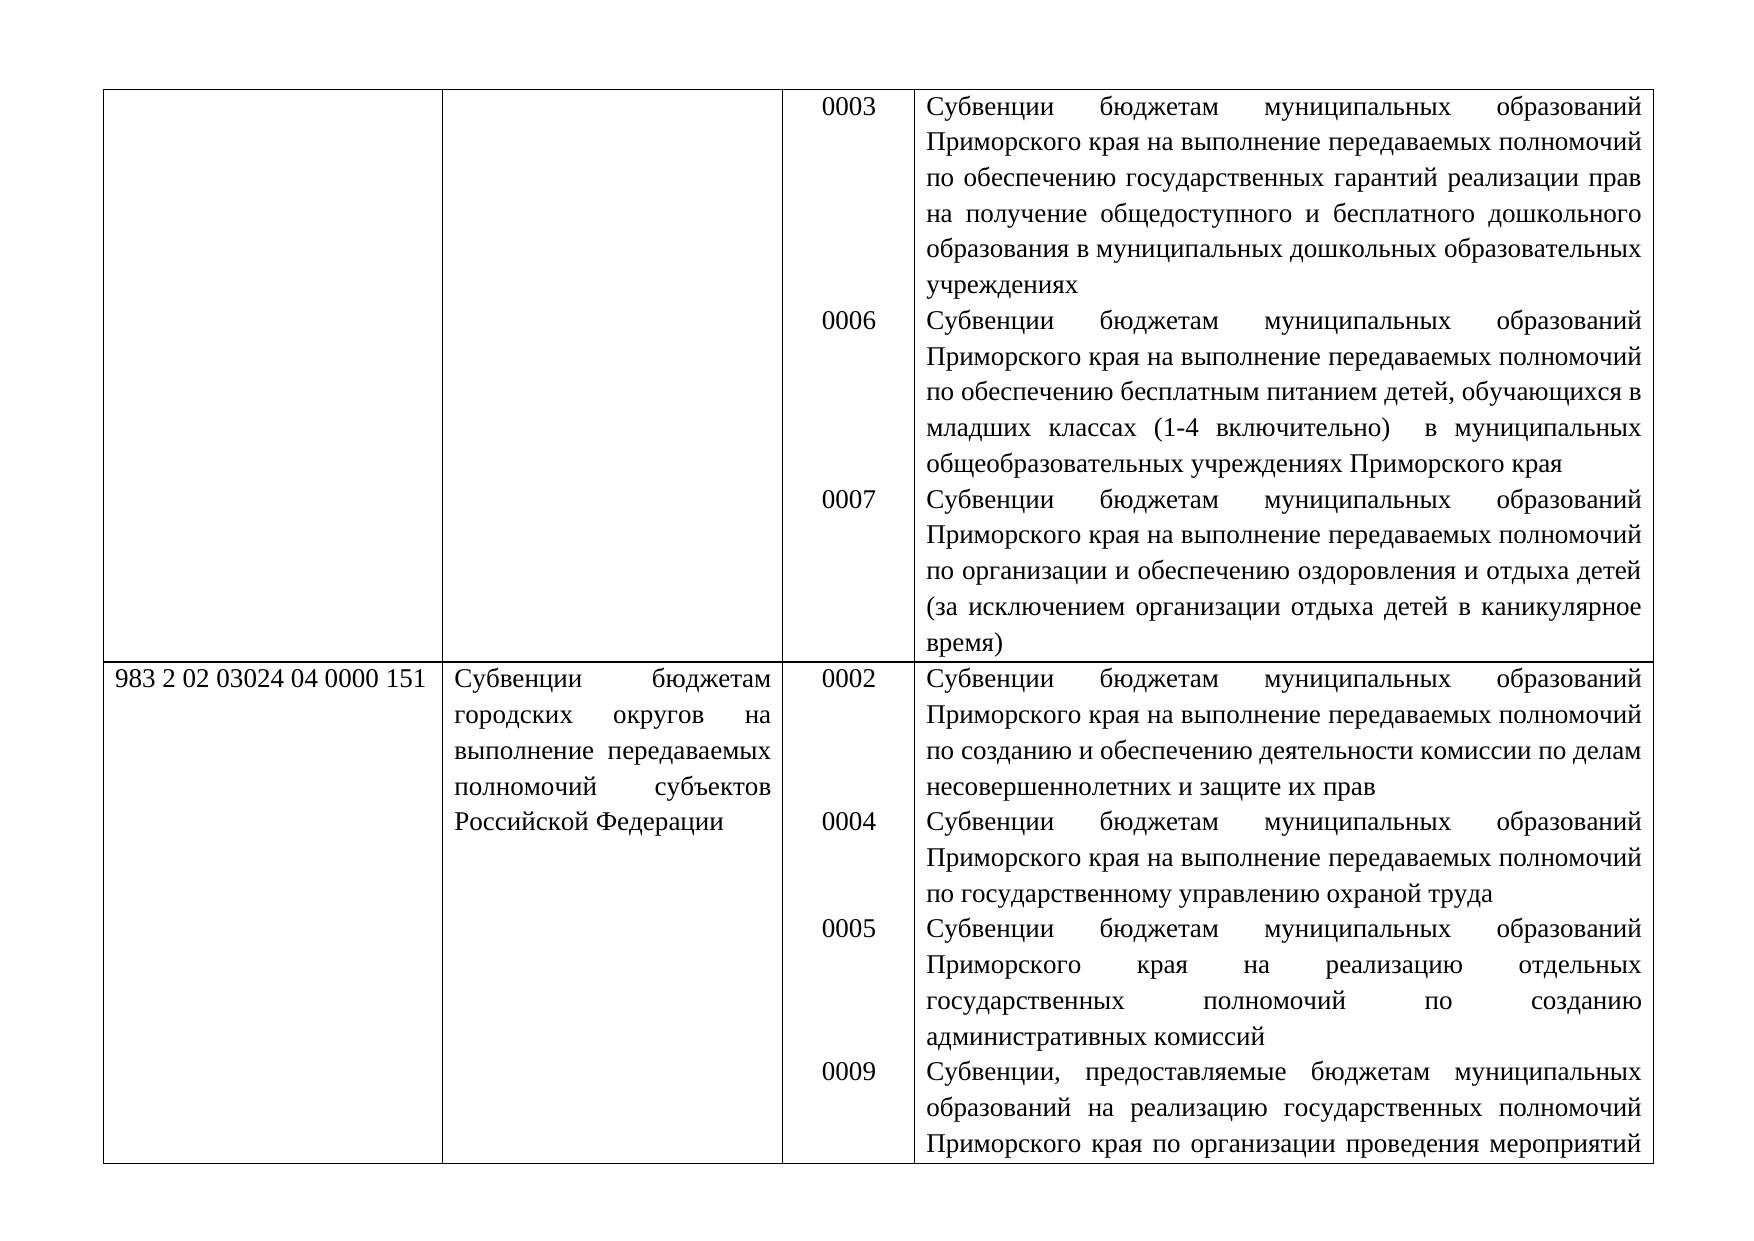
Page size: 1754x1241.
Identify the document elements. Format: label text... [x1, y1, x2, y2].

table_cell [915, 663, 1653, 1163]
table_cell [915, 90, 1653, 661]
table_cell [104, 663, 442, 1163]
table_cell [104, 90, 442, 661]
table_cell 0002 0004 0005 0009 [783, 663, 914, 1163]
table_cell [443, 90, 782, 661]
table_cell 0001 0003 0006 0007 [783, 90, 914, 661]
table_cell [443, 663, 782, 1163]
